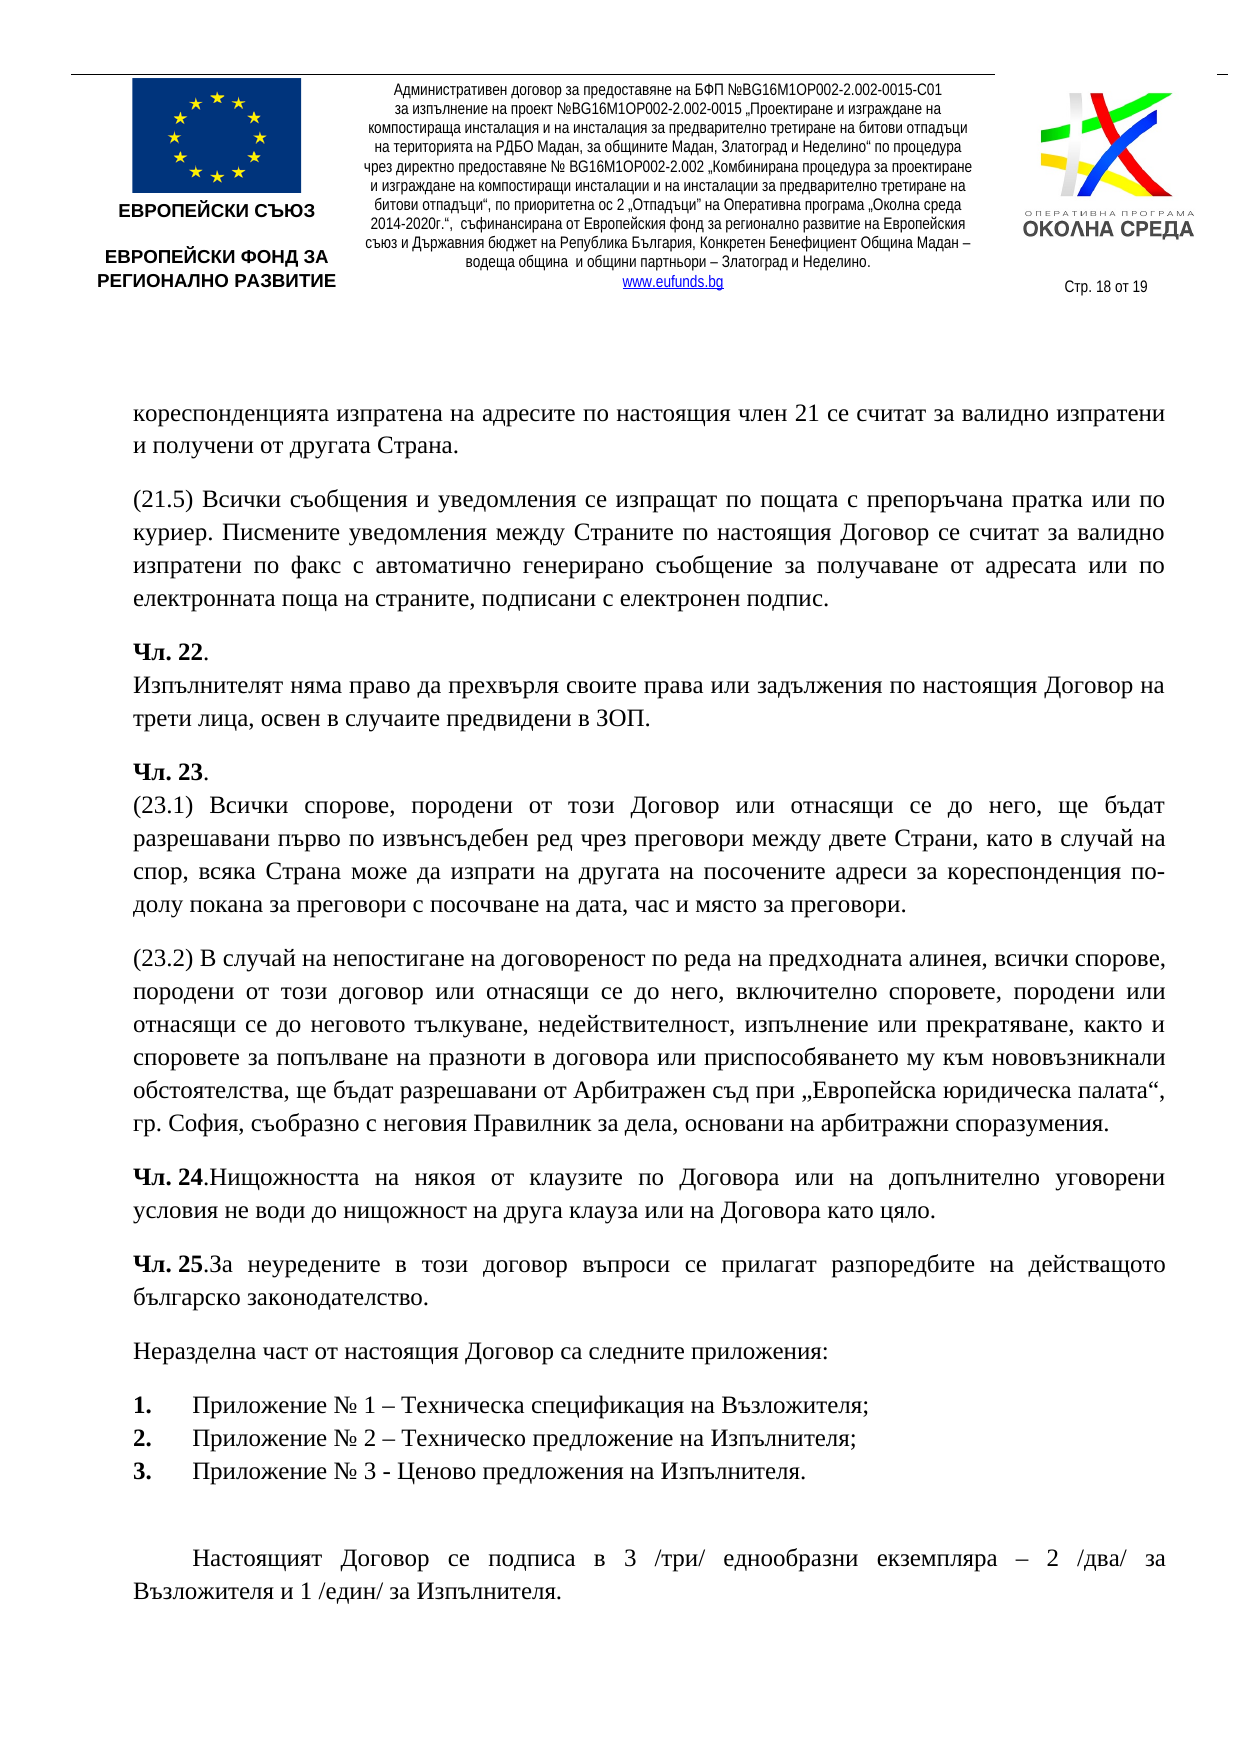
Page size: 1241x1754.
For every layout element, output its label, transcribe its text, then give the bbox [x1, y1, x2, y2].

text (23.1) Всички спорове, породени от този Договор или отнасящи се до него, ще бъдат разрешавани първо по извънсъдебен ред чрез преговори между двете Страни, като в случай на спор, всяка Страна може да изпрати на другата на посочените адреси за кореспонденция по-долу покана за преговори с посочване на дата, час и място за преговори. [133, 790, 1167, 918]
text Чл. 22. [133, 637, 1167, 666]
text Неразделна част от настоящия Договор са следните приложения: [133, 1336, 1167, 1365]
text Чл. 23. [133, 757, 1167, 786]
list Приложение № 2 – Техническо предложение на Изпълнителя; [133, 1423, 1167, 1452]
text Чл. 25.За неуредените в този договор въпроси се прилагат разпоредбите на действащото българско законодателство. [133, 1249, 1167, 1311]
text (23.2) В случай на непостигане на договореност по реда на предходната алинея, всички спорове, породени от този договор или отнасящи се до него, включително споровете, породени или отнасящи се до неговото тълкуване, недействителност, изпълнение или прекратяване, както и споровете за попълване на празноти в договора или приспособяването му към нововъзникнали обстоятелства, ще бъдат разрешавани от Арбитражен съд при „Европейска юридическа палата“, гр. София, съобразно с неговия Правилник за дела, основани на арбитражни споразумения. [133, 943, 1167, 1137]
picture [995, 74, 1217, 252]
text Изпълнителят няма право да прехвърля своите права или задължения по настоящия Договор на трети лица, освен в случаите предвидени в ЗОП. [133, 670, 1167, 732]
list Приложение № 3 - Ценово предложения на Изпълнителя. [133, 1456, 1167, 1484]
text (21.5) Всички съобщения и уведомления се изпращат по пощата с препоръчана пратка или по куриер. Писмените уведомления между Страните по настоящия Договор се считат за валидно изпратени по факс с автоматично генерирано съобщение за получаване от адресата или по електронната поща на страните, подписани с електронен подпис. [133, 484, 1167, 612]
list Приложение № 1 – Техническа спецификация на Възложителя; [133, 1390, 1167, 1418]
text Настоящият Договор се подписа в 3 /три/ еднообразни екземпляра – 2 /два/ за Възложителя и 1 /един/ за Изпълнителя. [133, 1543, 1167, 1604]
text Чл. 24.Нищожността на някоя от клаузите по Договора или на допълнително уговорени условия не води до нищожност на друга клауза или на Договора като цяло. [133, 1162, 1167, 1224]
